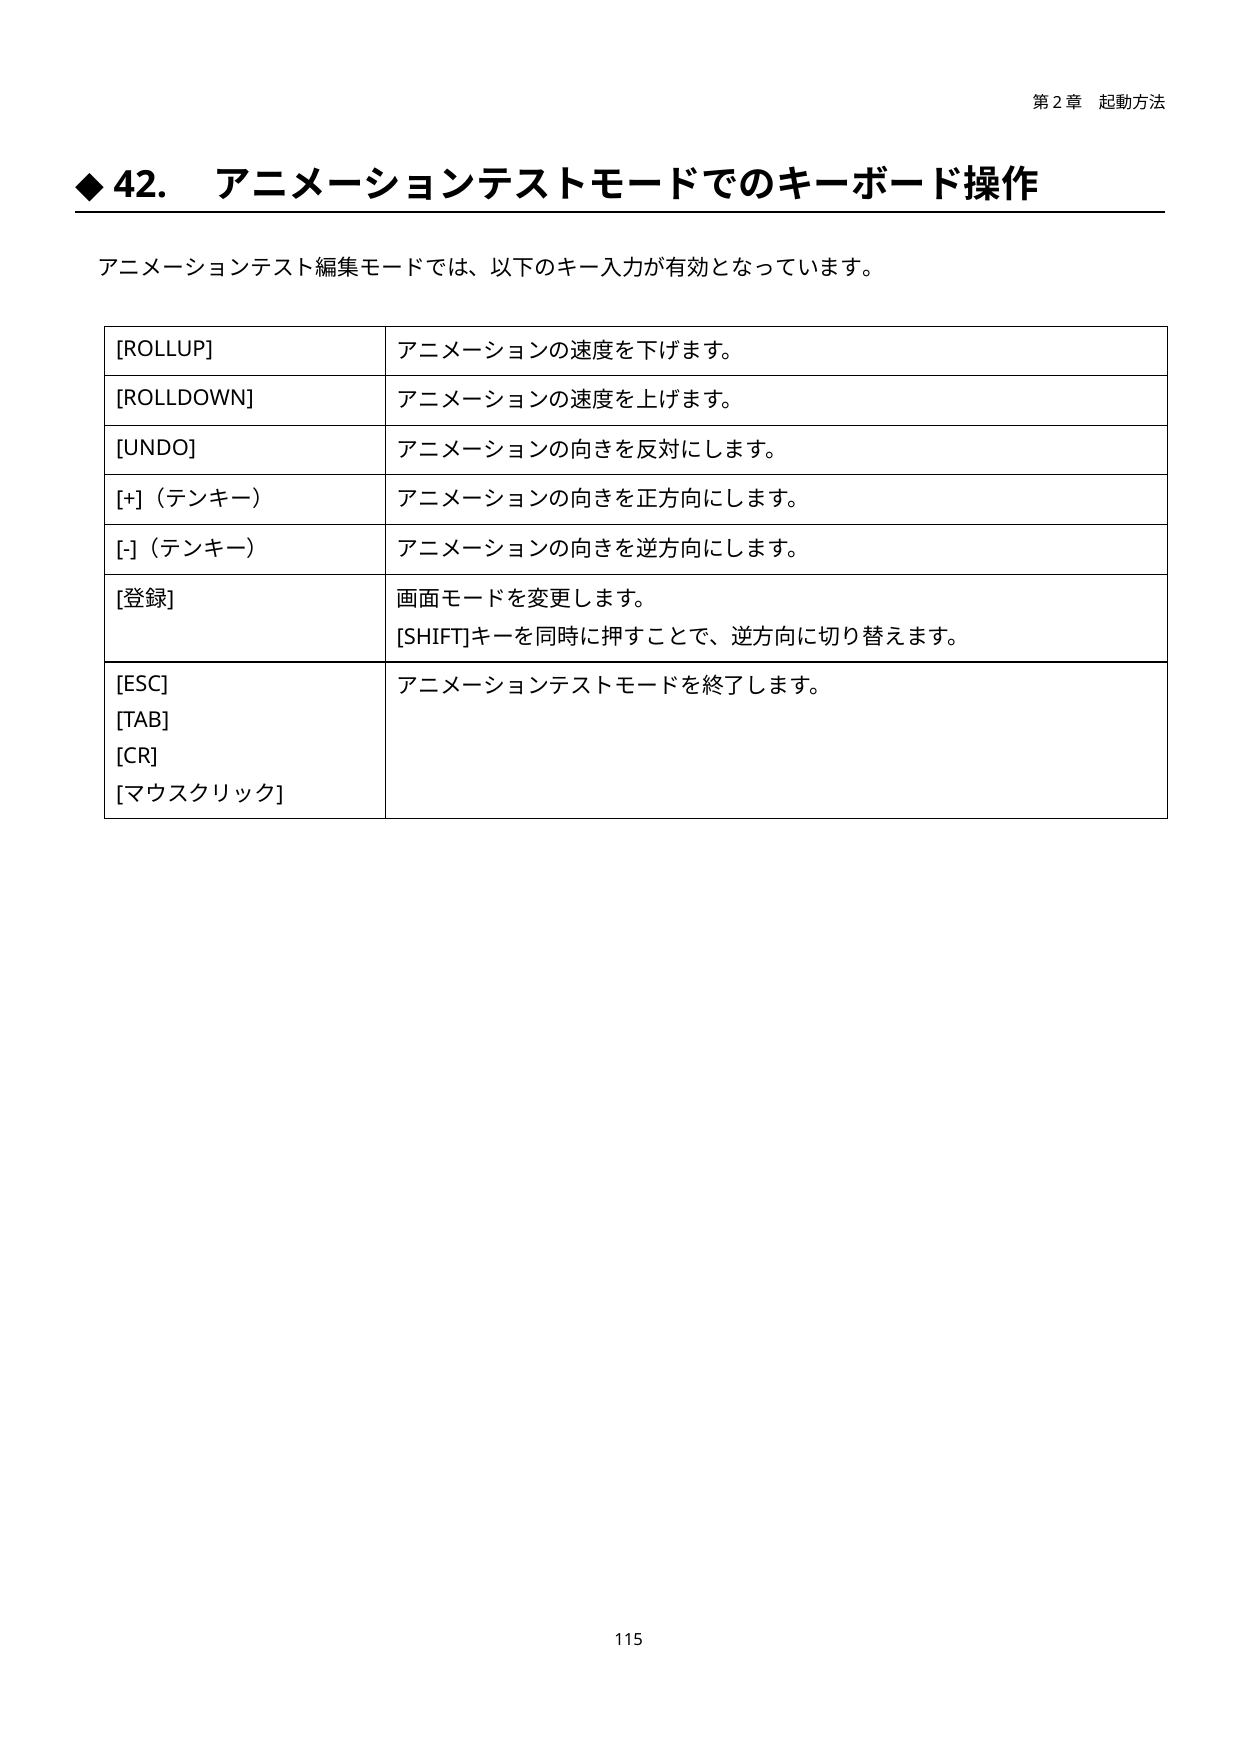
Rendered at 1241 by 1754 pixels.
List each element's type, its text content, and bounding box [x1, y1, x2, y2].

table_cell アニメーションの向きを逆方向にします。 [386, 525, 1167, 574]
table_cell [登録] [105, 575, 385, 661]
table_cell [UNDO] [105, 426, 385, 474]
table_cell アニメーションの速度を上げます。 [386, 376, 1167, 425]
table_cell アニメーションの向きを正方向にします。 [386, 475, 1167, 524]
table_cell [ESC] [TAB] [CR] [マウスクリック] [105, 663, 385, 818]
table_cell [+]（テンキー） [105, 475, 385, 524]
subtitle アニメーションテストモードでのキーボード操作 [75, 154, 1165, 211]
table_cell 画面モードを変更します。 [SHIFT]キーを同時に押すことで、逆方向に切り替えます。 [386, 575, 1167, 661]
table_cell [-]（テンキー） [105, 525, 385, 574]
table_cell アニメーションテストモードを終了します。 [386, 663, 1167, 818]
text アニメーションテスト編集モードでは、以下のキー入力が有効となっています。 [75, 250, 1165, 282]
table_header [ROLLUP] [105, 327, 385, 375]
table_header アニメーションの速度を下げます。 [386, 327, 1167, 375]
table_cell [ROLLDOWN] [105, 376, 385, 425]
table_cell アニメーションの向きを反対にします。 [386, 426, 1167, 474]
